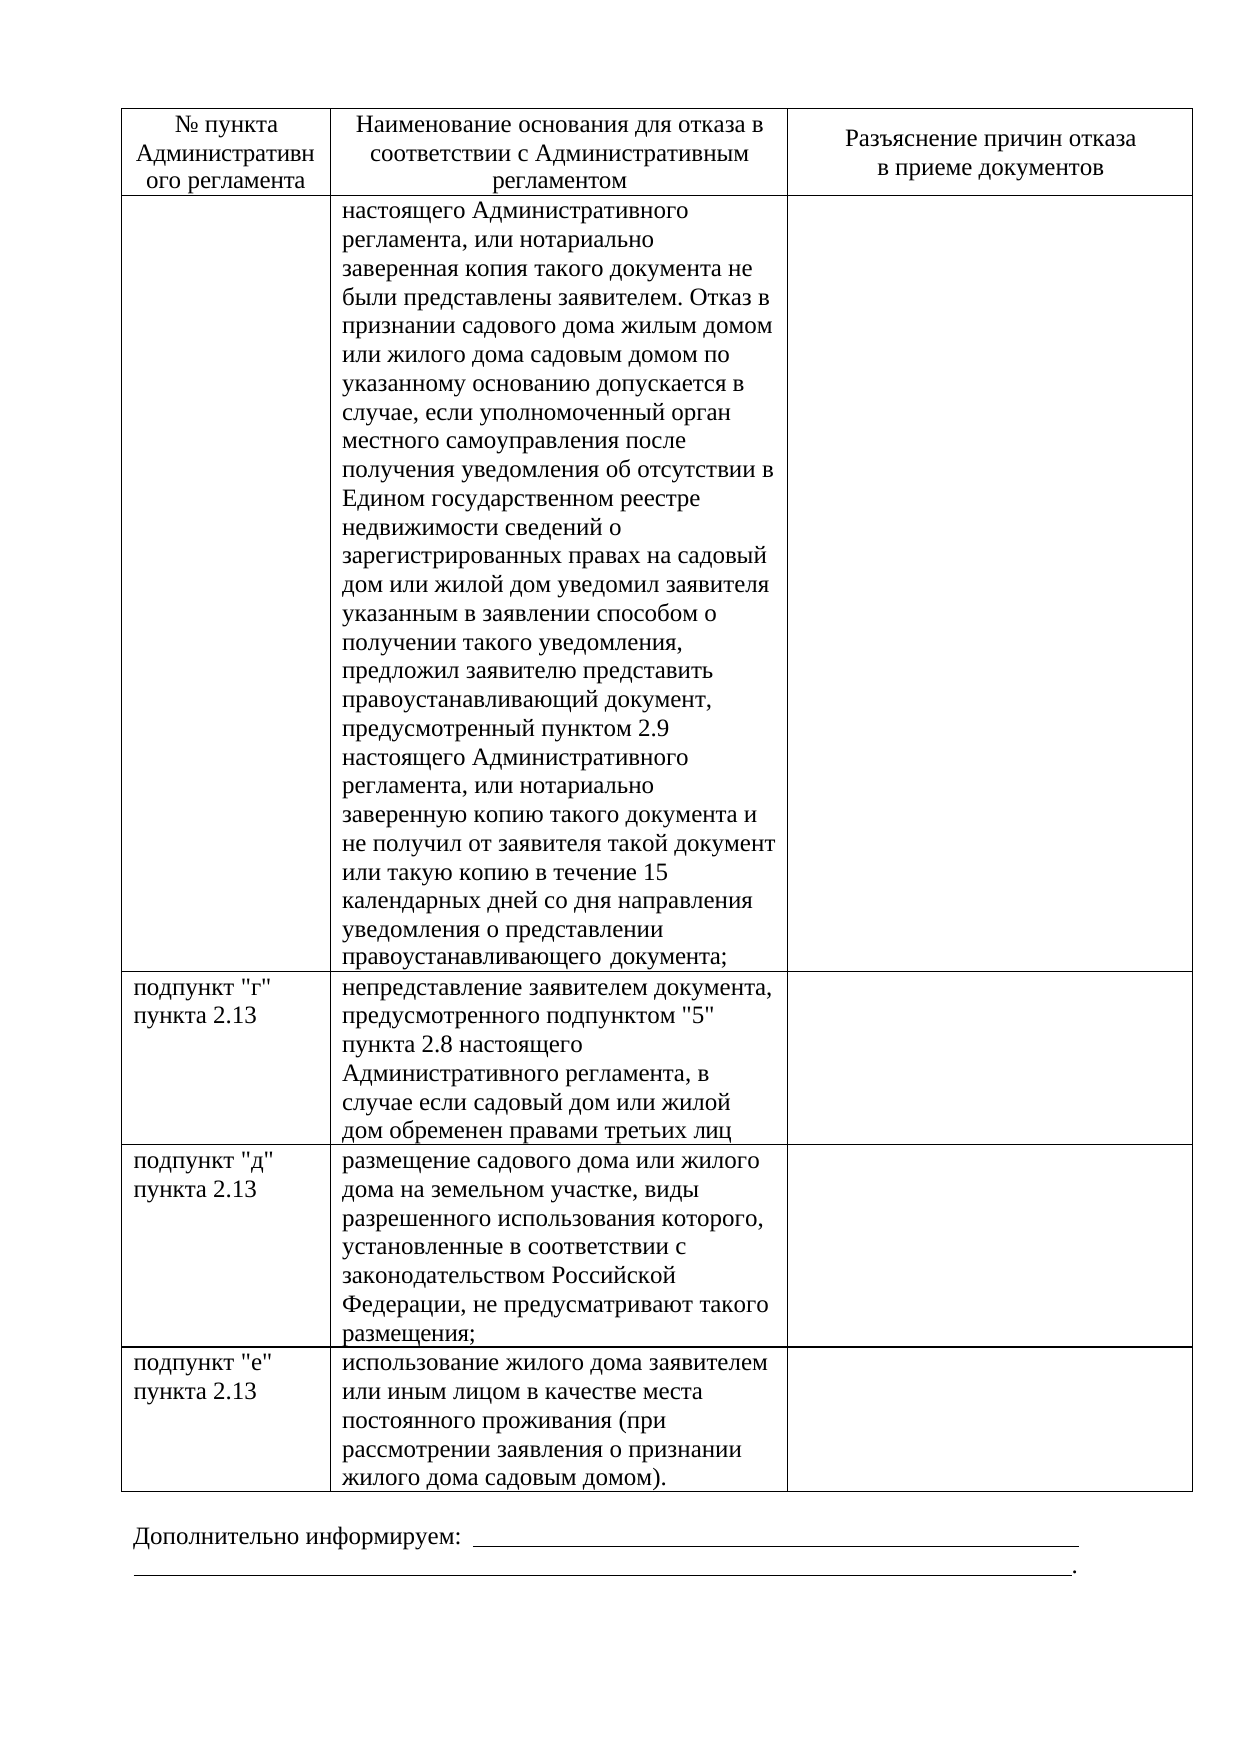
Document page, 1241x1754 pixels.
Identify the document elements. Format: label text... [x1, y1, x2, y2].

table_cell размещение садового дома или жилого дома на земельном участке, виды разрешенного использования которого, установленные в соответствии с законодательством Российской Федерации, не предусматривают такого размещения; [331, 1145, 787, 1346]
text . [133, 1550, 1205, 1578]
table_cell [788, 1145, 1192, 1346]
table_header Наименование основания для отказа в соответствии с Административным регламентом [331, 109, 787, 194]
table_cell подпункт "д" пункта 2.13 [122, 1145, 330, 1346]
table_cell [788, 1348, 1192, 1491]
table_cell [788, 972, 1192, 1144]
table_cell подпункт "е" пункта 2.13 [122, 1348, 330, 1491]
table_cell [788, 196, 1192, 971]
table_cell непредставление заявителем документа, предусмотренного подпунктом "5" пункта 2.8 настоящего Административного регламента, в случае если садовый дом или жилой дом обременен правами третьих лиц [331, 972, 787, 1144]
text Дополнительно информируем: [133, 1521, 1205, 1550]
table_header Разъяснение причин отказа в приеме документов [788, 109, 1192, 194]
table_cell настоящего Административного регламента, или нотариально заверенная копия такого документа не были представлены заявителем. Отказ в признании садового дома жилым домом или жилого дома садовым домом по указанному основанию допускается в случае, если уполномоченный орган местного самоуправления после получения уведомления об отсутствии в Едином государственном реестре недвижимости сведений о зарегистрированных правах на садовый дом или жилой дом уведомил заявителя указанным в заявлении способом о получении такого уведомления, предложил заявителю представить правоустанавливающий документ, предусмотренный пунктом 2.9 настоящего Административного регламента, или нотариально заверенную копию такого документа и не получил от заявителя такой документ или такую копию в течение 15 календарных дней со дня направления уведомления о представлении правоустанавливающего документа; [331, 196, 787, 971]
table_cell подпункт "г" пункта 2.13 [122, 972, 330, 1144]
table_cell [122, 196, 330, 971]
table_cell использование жилого дома заявителем или иным лицом в качестве места постоянного проживания (при рассмотрении заявления о признании жилого дома садовым домом). [331, 1348, 787, 1491]
table_header № пункта Административн ого регламента [122, 109, 330, 194]
